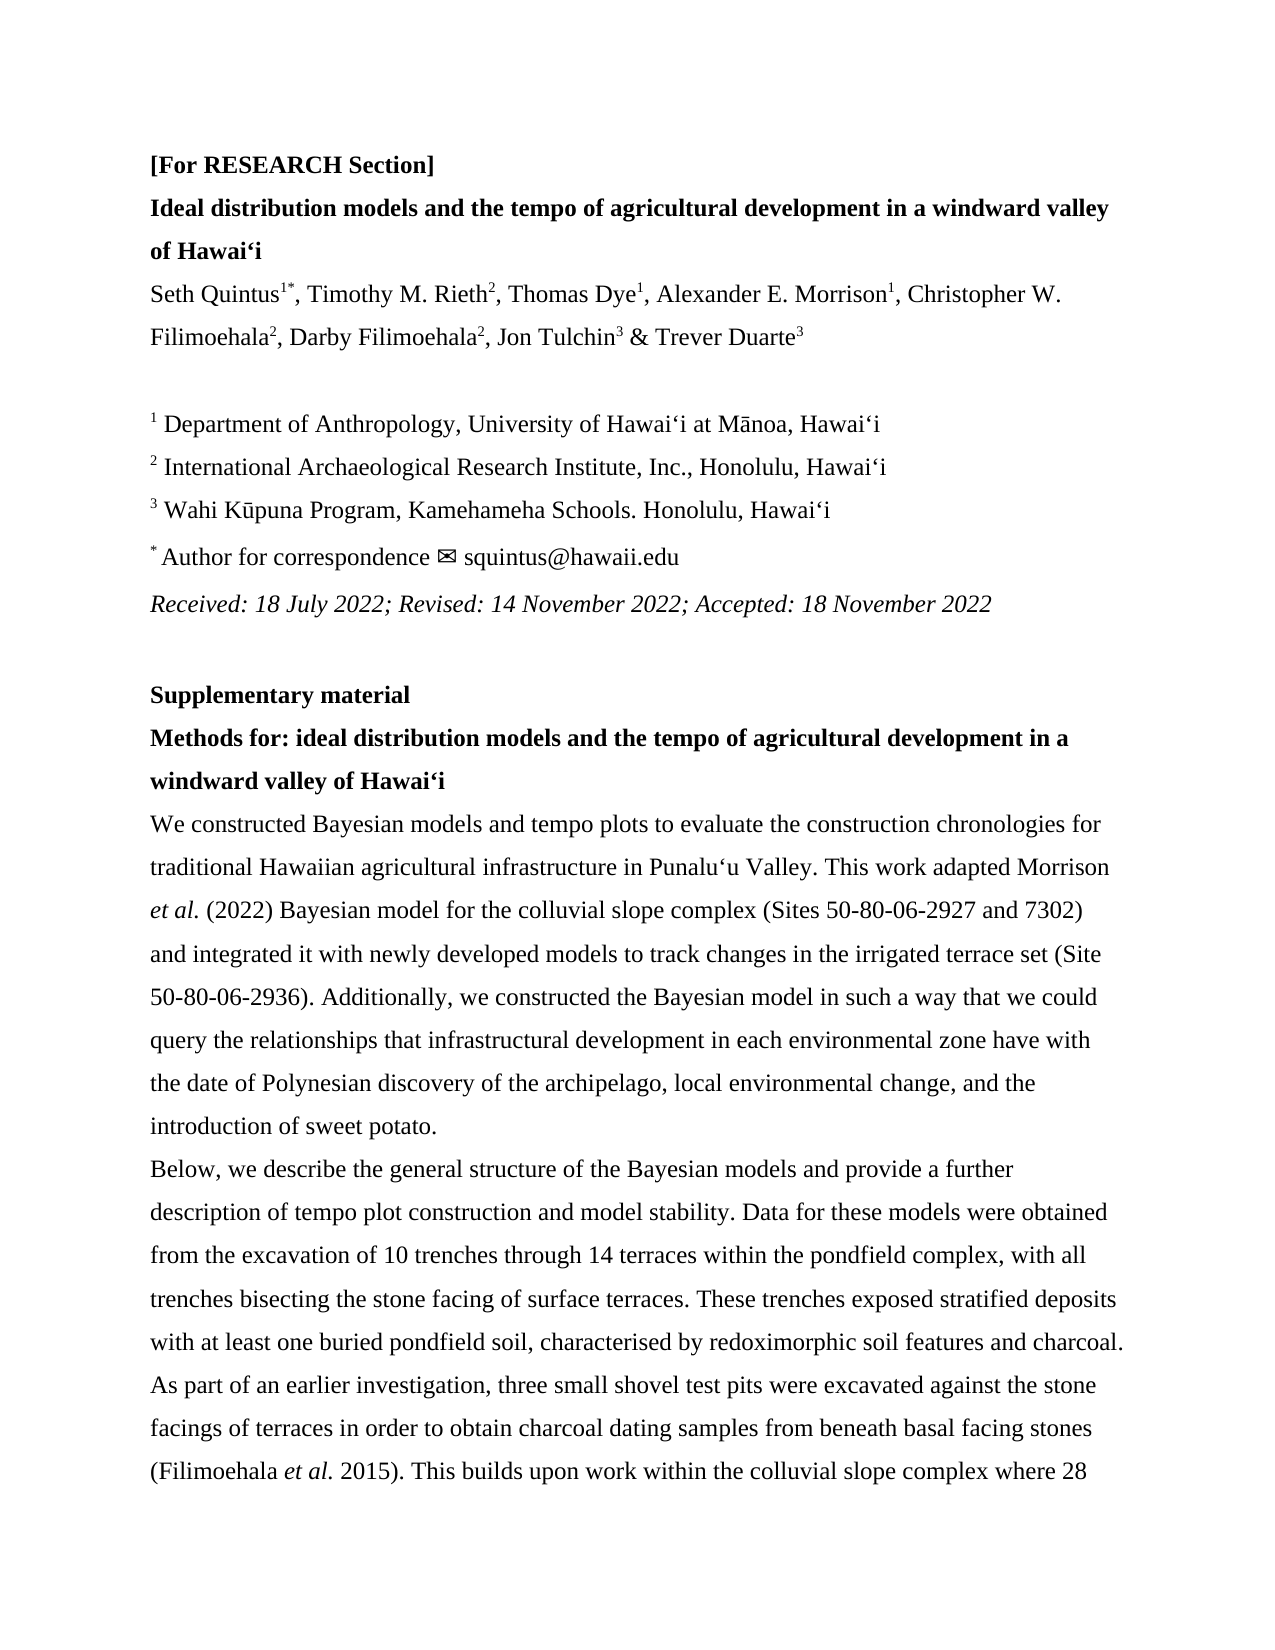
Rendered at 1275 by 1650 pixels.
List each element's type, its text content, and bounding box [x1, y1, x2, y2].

text 1 Department of Anthropology, University of Hawaiʻi at Mānoa, Hawaiʻi [150, 409, 1125, 437]
text Methods for: ideal distribution models and the tempo of agricultural development in a windward valley of Hawaiʻi [150, 723, 1125, 795]
text * Author for correspondence ✉ squintus@hawaii.edu [150, 538, 1125, 572]
text Ideal distribution models and the tempo of agricultural development in a windward valley of Hawaiʻi [150, 193, 1125, 265]
text [For RESEARCH Section] [150, 150, 1125, 179]
text Received: 18 July 2022; Revised: 14 November 2022; Accepted: 18 November 2022 [150, 589, 1125, 618]
text Supplementary material [150, 680, 1125, 709]
text Seth Quintus1*, Timothy M. Rieth2, Thomas Dye1, Alexander E. Morrison1, Christopher W. Filimoehala2, Darby Filimoehala2, Jon Tulchin3 & Trever Duarte3 [150, 279, 1125, 351]
text 3 Wahi Kūpuna Program, Kamehameha Schools. Honolulu, Hawai‘i [150, 495, 1125, 524]
text We constructed Bayesian models and tempo plots to evaluate the construction chronologies for traditional Hawaiian agricultural infrastructure in Punaluʻu Valley. This work adapted Morrison et al. (2022) Bayesian model for the colluvial slope complex (Sites 50-80-06-2927 and 7302) and integrated it with newly developed models to track changes in the irrigated terrace set (Site 50-80-06-2936). Additionally, we constructed the Bayesian model in such a way that we could query the relationships that infrastructural development in each environmental zone have with the date of Polynesian discovery of the archipelago, local environmental change, and the introduction of sweet potato. [150, 809, 1125, 1140]
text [150, 1154, 1125, 1485]
text 2 International Archaeological Research Institute, Inc., Honolulu, Hawai‘i [150, 452, 1125, 481]
